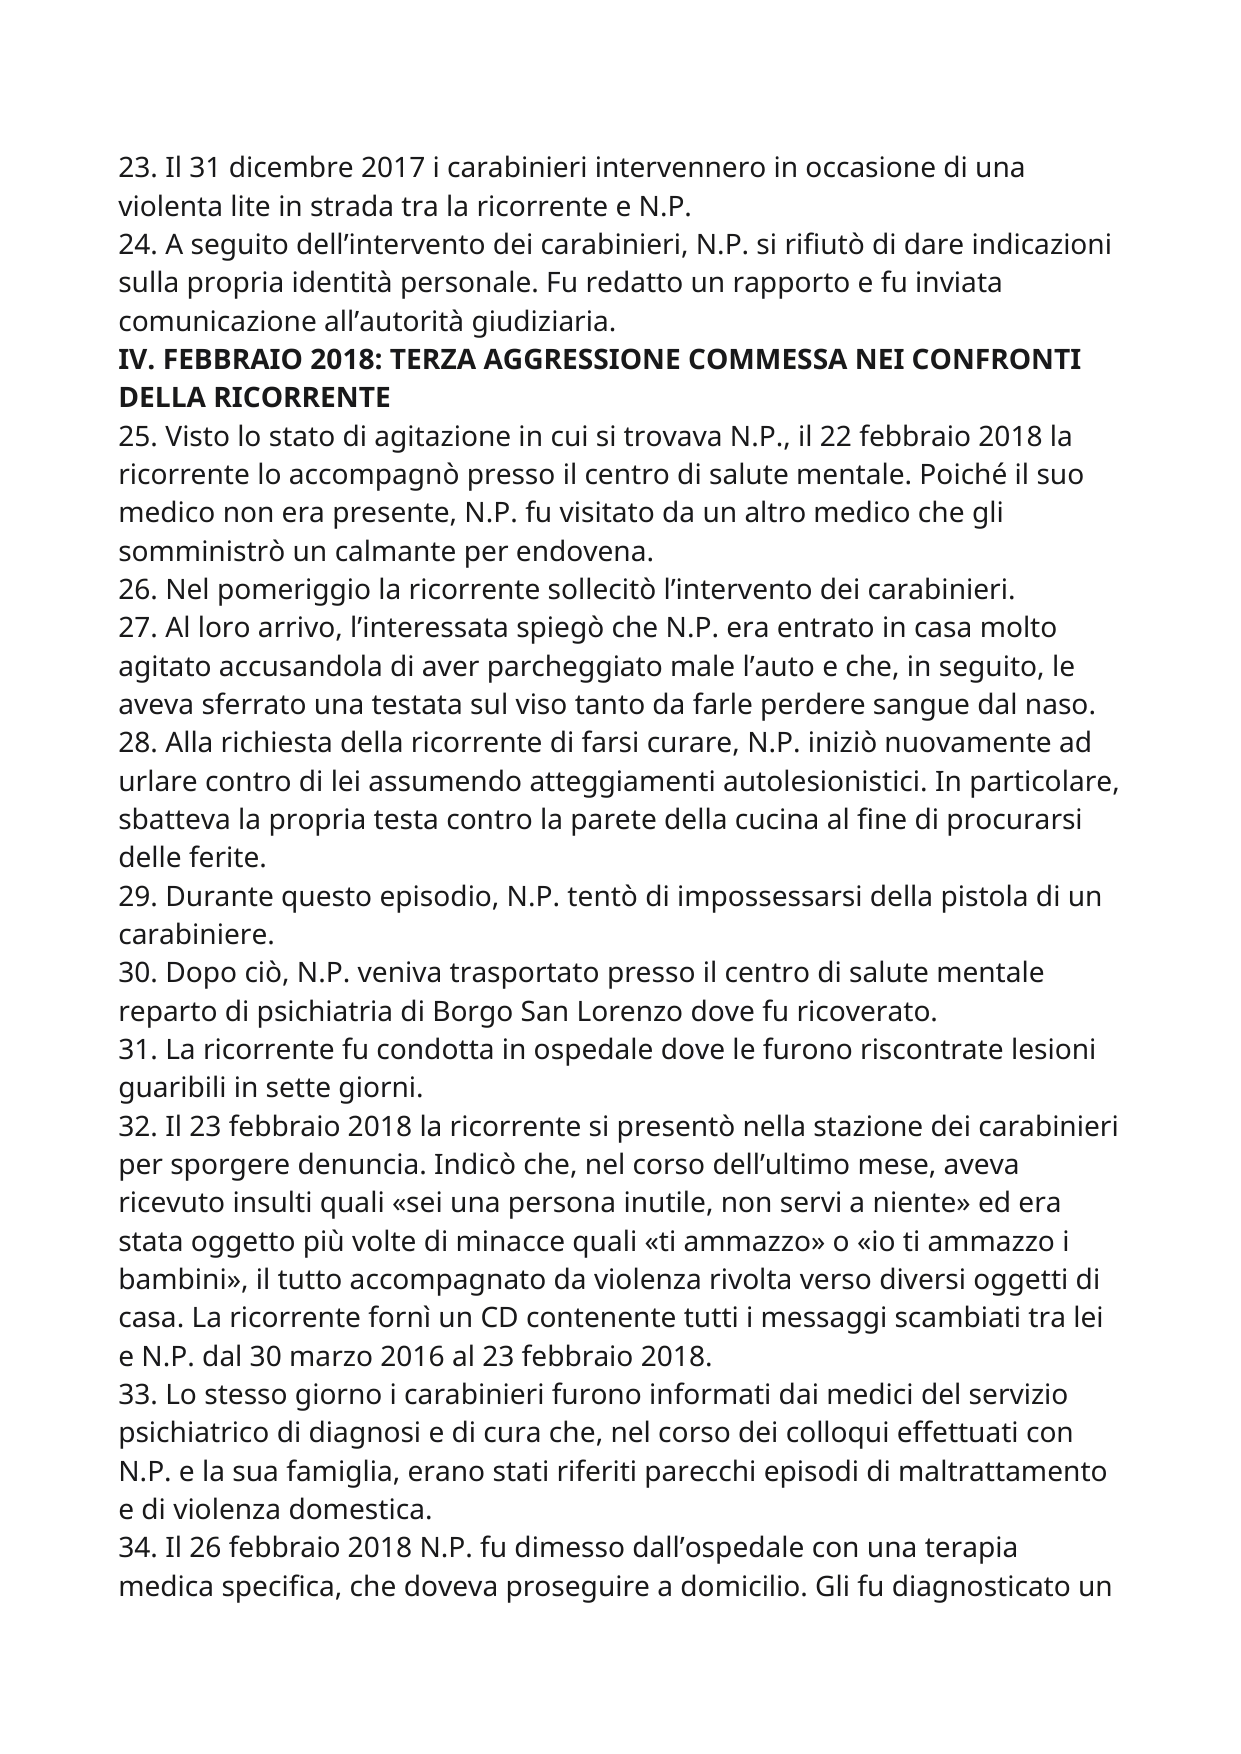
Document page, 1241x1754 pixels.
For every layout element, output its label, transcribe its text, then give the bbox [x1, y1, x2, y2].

text 33. Lo stesso giorno i carabinieri furono informati dai medici del servizio psichiatrico di diagnosi e di cura che, nel corso dei colloqui effettuati con N.P. e la sua famiglia, erano stati riferiti parecchi episodi di maltrattamento e di violenza domestica. [118, 1374, 1122, 1528]
text 28. Alla richiesta della ricorrente di farsi curare, N.P. iniziò nuovamente ad urlare contro di lei assumendo atteggiamenti autolesionistici. In particolare, sbatteva la propria testa contro la parete della cucina al fine di procurarsi delle ferite. [118, 723, 1122, 876]
text 24. A seguito dell’intervento dei carabinieri, N.P. si rifiutò di dare indicazioni sulla propria identità personale. Fu redatto un rapporto e fu inviata comunicazione all’autorità giudiziaria. [118, 224, 1122, 339]
text 27. Al loro arrivo, l’interessata spiegò che N.P. era entrato in casa molto agitato accusandola di aver parcheggiato male l’auto e che, in seguito, le aveva sferrato una testata sul viso tanto da farle perdere sangue dal naso. [118, 608, 1122, 723]
text 25. Visto lo stato di agitazione in cui si trovava N.P., il 22 febbraio 2018 la ricorrente lo accompagnò presso il centro di salute mentale. Poiché il suo medico non era presente, N.P. fu visitato da un altro medico che gli somministrò un calmante per endovena. [118, 416, 1122, 569]
text 31. La ricorrente fu condotta in ospedale dove le furono riscontrate lesioni guaribili in sette giorni. [118, 1029, 1122, 1106]
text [118, 1528, 1122, 1604]
text 29. Durante questo episodio, N.P. tentò di impossessarsi della pistola di un carabiniere. [118, 876, 1122, 953]
text 23. Il 31 dicembre 2017 i carabinieri intervennero in occasione di una violenta lite in strada tra la ricorrente e N.P. [118, 148, 1122, 224]
text 30. Dopo ciò, N.P. veniva trasportato presso il centro di salute mentale reparto di psichiatria di Borgo San Lorenzo dove fu ricoverato. [118, 953, 1122, 1029]
text 26. Nel pomeriggio la ricorrente sollecitò l’intervento dei carabinieri. [118, 569, 1122, 608]
text IV. FEBBRAIO 2018: TERZA AGGRESSIONE COMMESSA NEI CONFRONTI DELLA RICORRENTE [118, 339, 1122, 416]
text 32. Il 23 febbraio 2018 la ricorrente si presentò nella stazione dei carabinieri per sporgere denuncia. Indicò che, nel corso dell’ultimo mese, aveva ricevuto insulti quali «sei una persona inutile, non servi a niente» ed era stata oggetto più volte di minacce quali «ti ammazzo» o «io ti ammazzo i bambini», il tutto accompagnato da violenza rivolta verso diversi oggetti di casa. La ricorrente fornì un CD contenente tutti i messaggi scambiati tra lei e N.P. dal 30 marzo 2016 al 23 febbraio 2018. [118, 1106, 1122, 1374]
